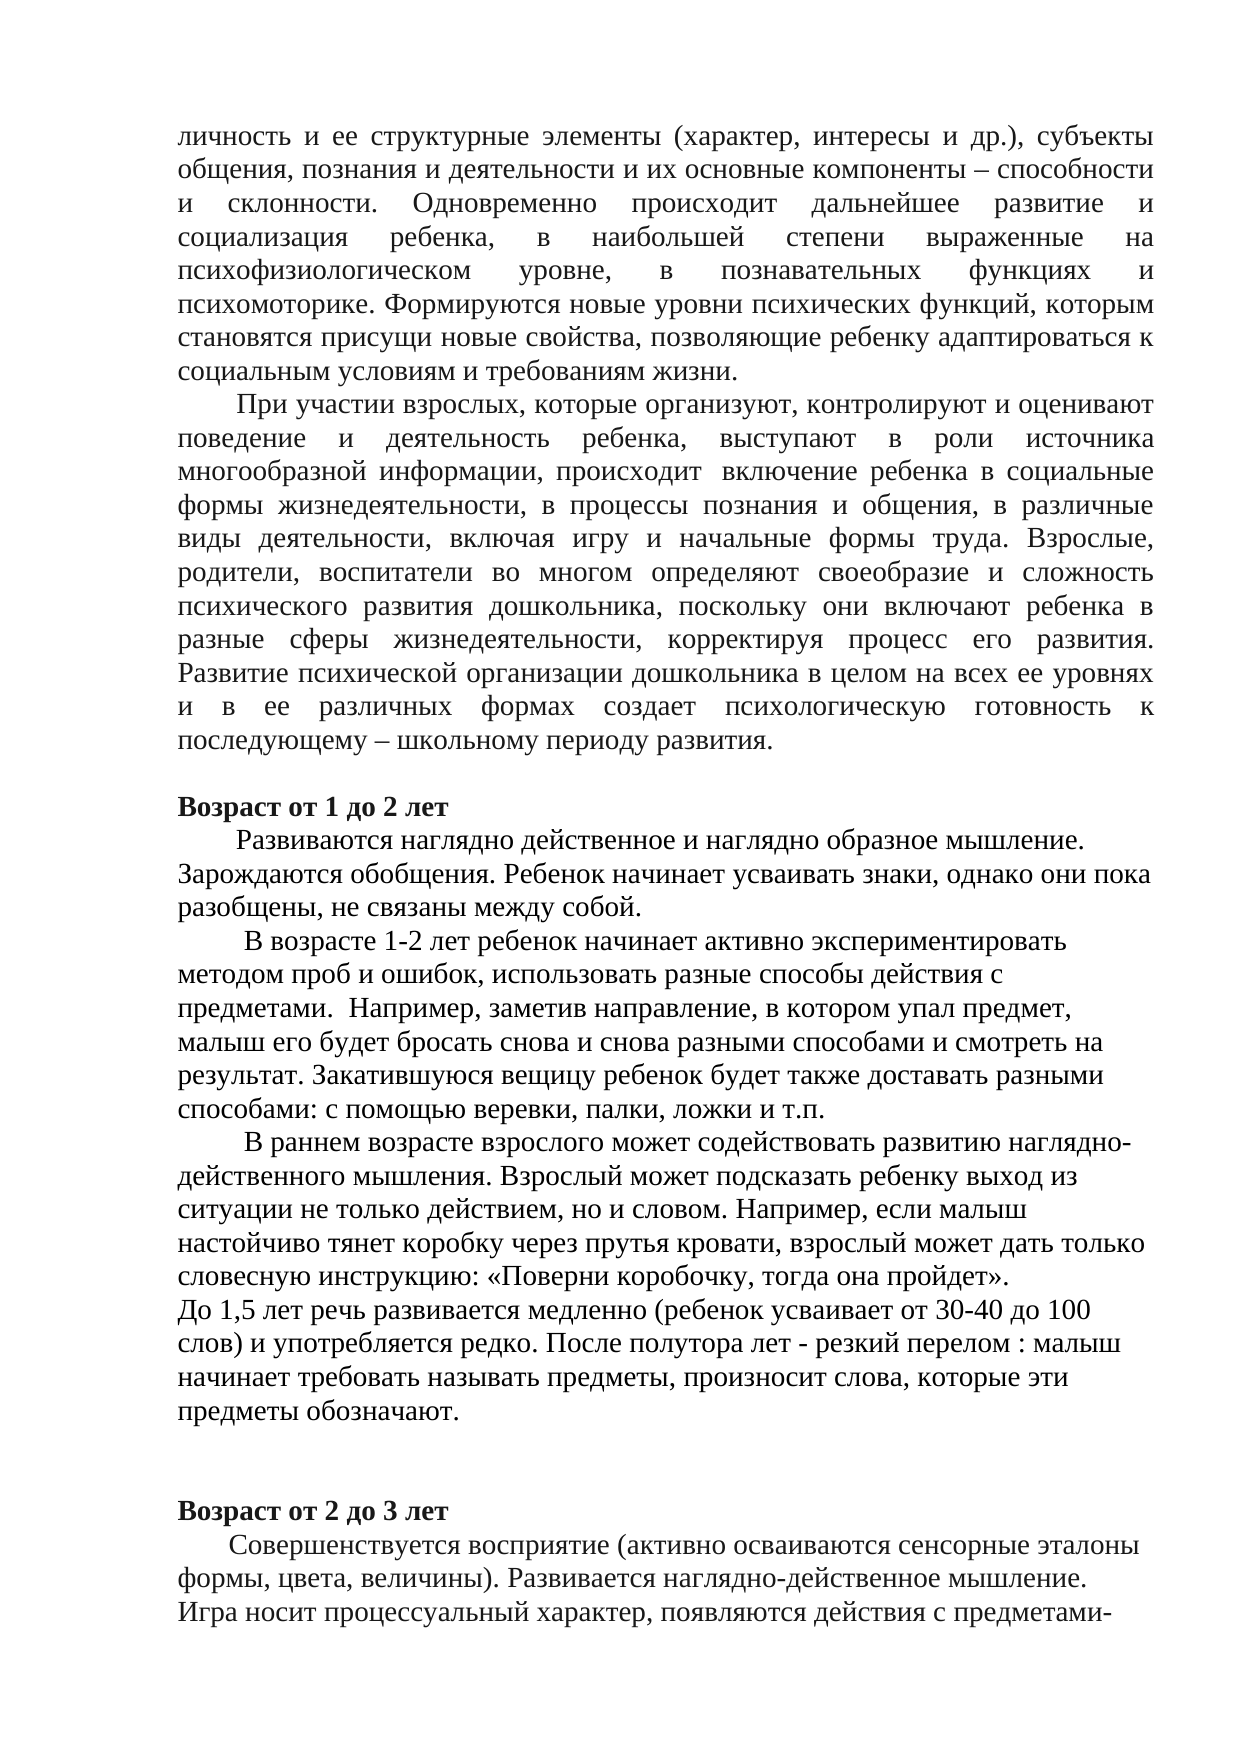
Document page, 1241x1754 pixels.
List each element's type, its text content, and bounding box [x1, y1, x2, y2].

text В возрасте 1-2 лет ребенок начинает активно экспериментировать методом проб и ошибок, использовать разные способы действия с предметами. Например, заметив направление, в котором упал предмет, малыш его будет бросать снова и снова разными способами и смотреть на результат. Закатившуюся вещицу ребенок будет также доставать разными способами: с помощью веревки, палки, ложки и т.п. [177, 923, 1152, 1124]
text При участии взрослых, которые организуют, контролируют и оценивают поведение и деятельность ребенка, выступают в роли источника многообразной информации, происходит включение ребенка в социальные формы жизнедеятельности, в процессы познания и общения, в различные виды деятельности, включая игру и начальные формы труда. Взрослые, родители, воспитатели во многом определяют своеобразие и сложность психического развития дошкольника, поскольку они включают ребенка в разные сферы жизнедеятельности, корректируя процесс его развития. Развитие психической организации дошкольника в целом на всех ее уровнях и в ее различных формах создает психологическую готовность к последующему – школьному периоду развития. [177, 386, 1155, 755]
text Возраст от 1 до 2 лет Развиваются наглядно действенное и наглядно образное мышление. Зарождаются обобщения. Ребенок начинает усваивать знаки, однако они пока разобщены, не связаны между собой. [177, 755, 1152, 923]
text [177, 118, 1155, 386]
text В раннем возрасте взрослого может содействовать развитию наглядно-действенного мышления. Взрослый может подсказать ребенку выход из ситуации не только действием, но и словом. Например, если малыш настойчиво тянет коробку через прутья кровати, взрослый может дать только словесную инструкцию: «Поверни коробочку, тогда она пройдет». До 1,5 лет речь развивается медленно (ребенок усваивает от 30-40 до 100 слов) и употребляется редко. После полутора лет - резкий перелом : малыш начинает требовать называть предметы, произносит слова, которые эти предметы обозначают. [177, 1124, 1152, 1426]
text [177, 1426, 1152, 1627]
